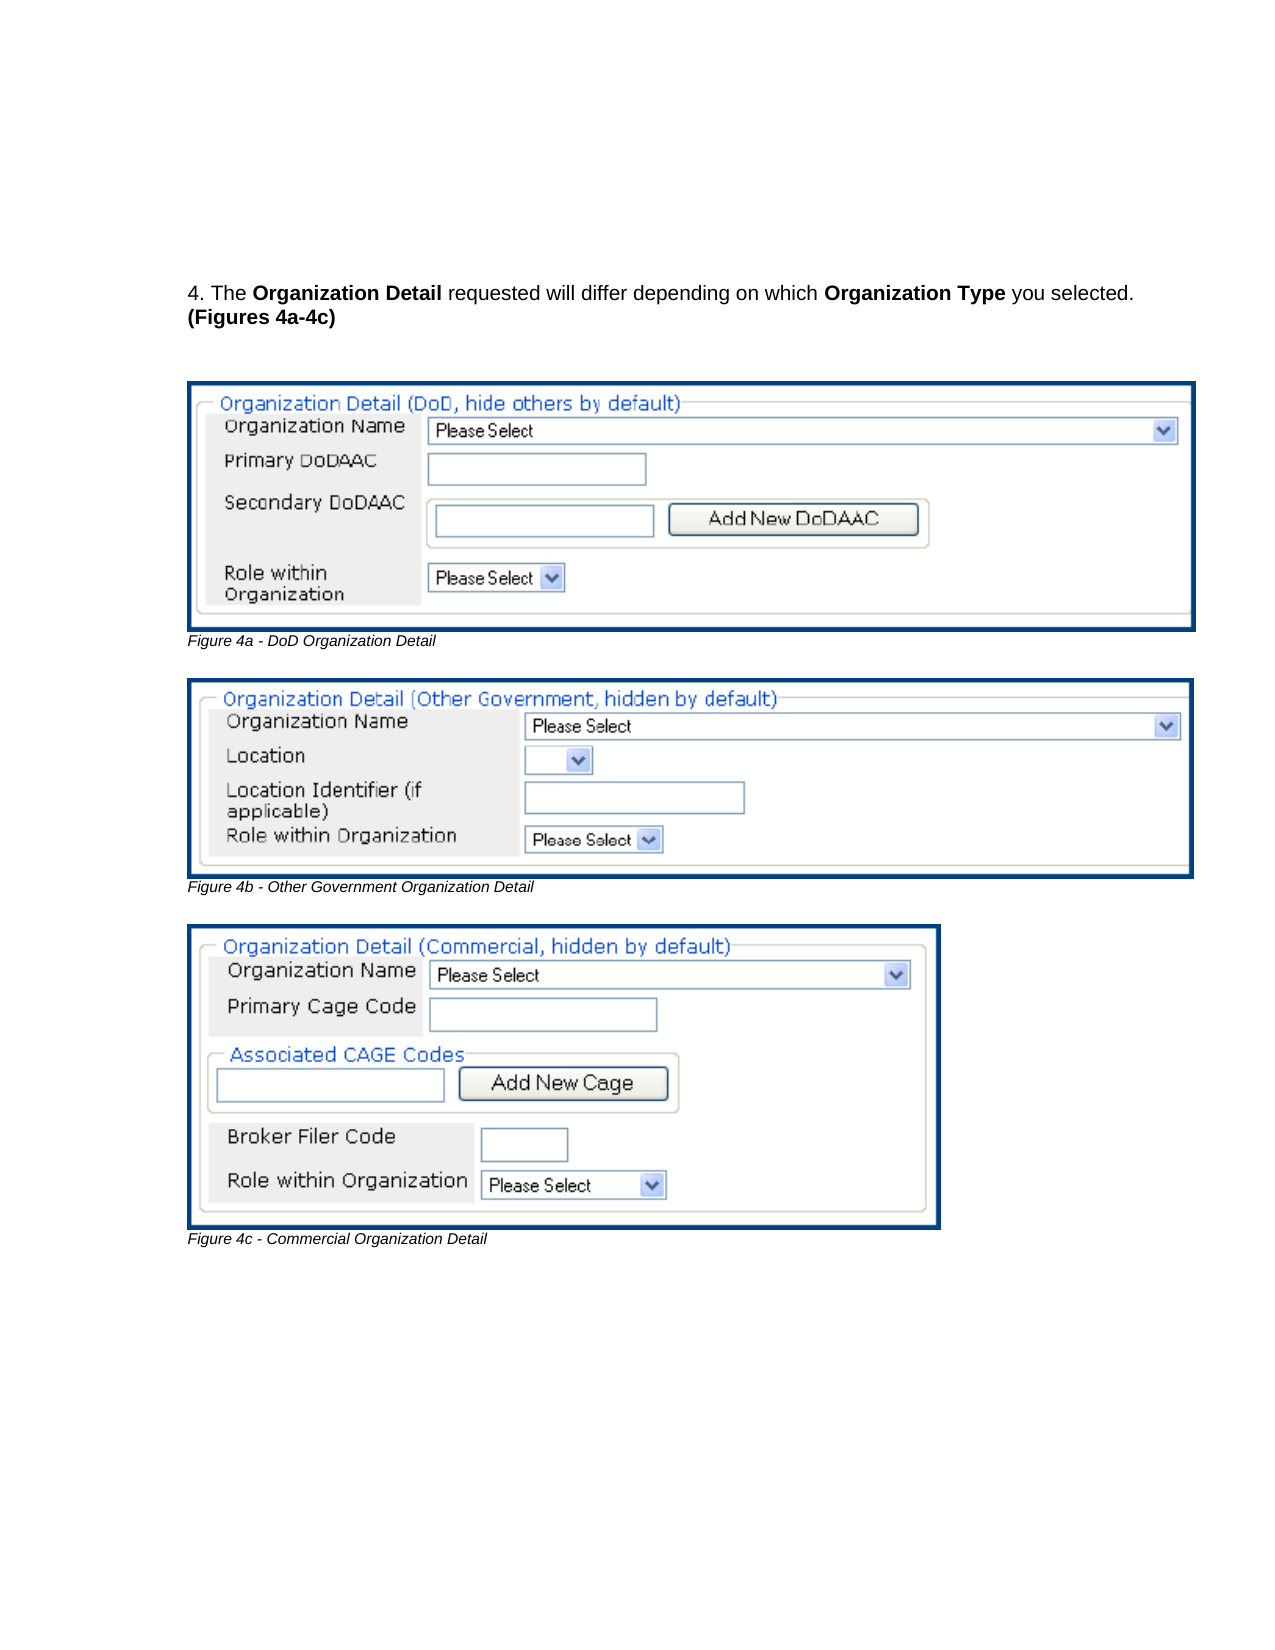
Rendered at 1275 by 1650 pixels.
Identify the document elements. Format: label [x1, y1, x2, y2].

table_cell [172, 150, 1217, 1493]
picture [187, 678, 1194, 879]
picture [187, 381, 1196, 632]
picture [187, 924, 941, 1230]
